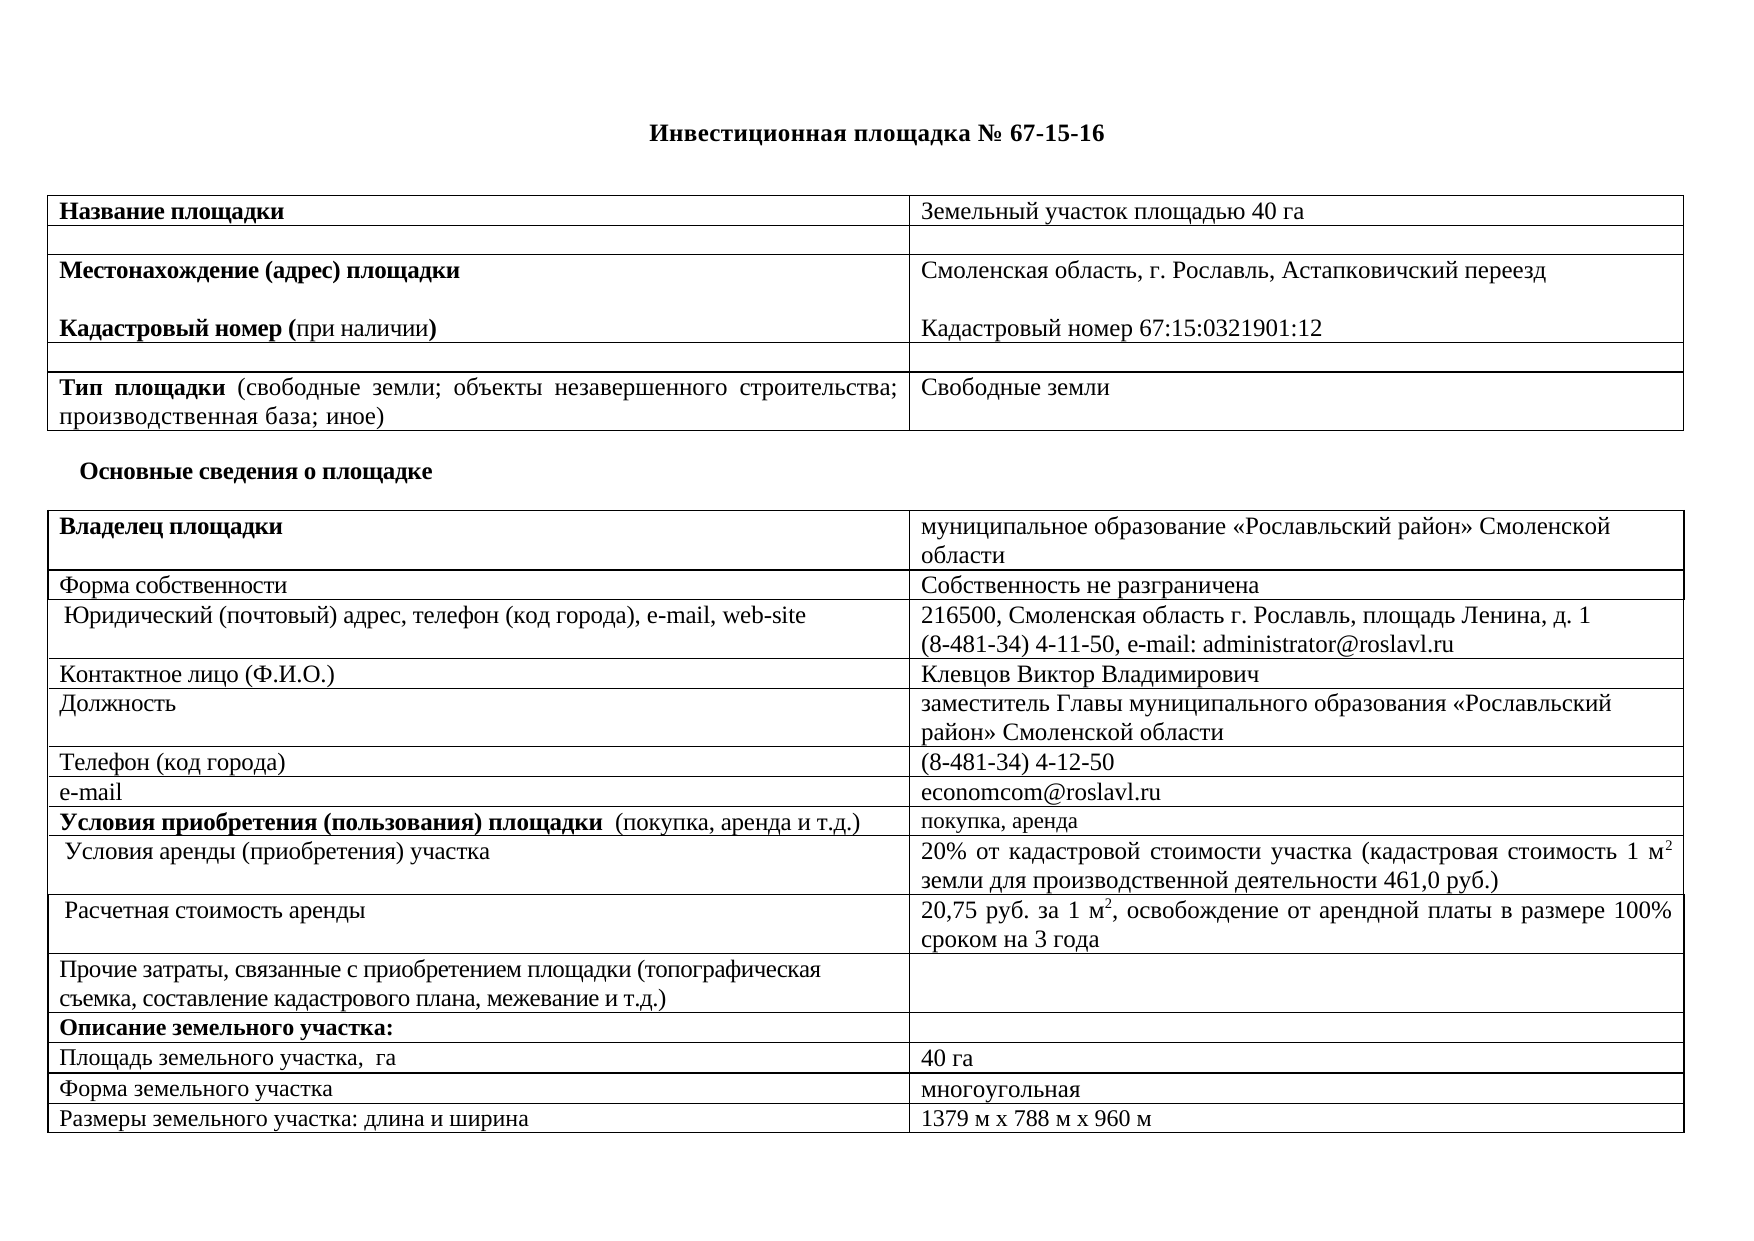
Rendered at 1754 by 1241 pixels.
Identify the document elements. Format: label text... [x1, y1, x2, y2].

table_cell Местонахождение (адрес) площадки Кадастровый номер (при наличии) [48, 255, 909, 342]
table_cell Условия приобретения (пользования) площадки (покупка, аренда и т.д.) [48, 807, 909, 835]
table_cell Тип площадки (свободные земли; объекты незавершенного строительства; производственная база; иное) [48, 373, 909, 430]
table_cell [910, 226, 1683, 254]
table_cell [910, 1013, 1683, 1042]
table_cell [910, 954, 1683, 1012]
table_cell [48, 343, 909, 371]
table_cell Размеры земельного участка: длина и ширина [49, 1104, 909, 1132]
text Основные сведения о площадке [79, 456, 1695, 485]
table_cell Описание земельного участка: [49, 1013, 909, 1042]
table_cell (8-481-34) 4-12-50 [910, 747, 1683, 776]
table_cell 40 га [910, 1043, 1683, 1072]
table_cell 20% от кадастровой стоимости участка (кадастровая стоимость 1 м2 земли для производственной деятельности 461,0 руб.) [910, 836, 1683, 894]
table_cell заместитель Главы муниципального образования «Рославльский район» Смоленской области [910, 689, 1683, 746]
table_cell Юридический (почтовый) адрес, телефон (код города), e-mail, web-site [48, 600, 909, 658]
subtitle Инвестиционная площадка № 67-15-16 [59, 118, 1695, 147]
table_cell Смоленская область, г. Рославль, Астапковичский переезд Кадастровый номер 67:15:0321901:12 [910, 255, 1683, 342]
table_cell [910, 343, 1683, 371]
table_cell покупка, аренда [910, 807, 1683, 835]
table_cell Должность [48, 689, 909, 746]
table_cell Форма земельного участка [49, 1074, 909, 1102]
table_cell 1379 м х 788 м х 960 м [910, 1104, 1683, 1132]
table_cell Расчетная стоимость аренды [49, 895, 909, 952]
table_cell 20,75 руб. за 1 м2, освобождение от арендной платы в размере 100% сроком на 3 года [910, 895, 1683, 952]
table_cell Форма собственности [49, 571, 909, 599]
table_cell Прочие затраты, связанные с приобретением площадки (топографическая съемка, составление кадастрового плана, межевание и т.д.) [49, 954, 909, 1012]
table_cell Собственность не разграничена [910, 571, 1683, 599]
table_header Название площадки [48, 196, 909, 224]
table_cell Свободные земли [910, 373, 1683, 430]
table_cell многоугольная [910, 1074, 1683, 1102]
table_header Владелец площадки [49, 511, 909, 569]
table_cell Клевцов Виктор Владимирович [910, 659, 1683, 687]
table_cell [48, 226, 909, 254]
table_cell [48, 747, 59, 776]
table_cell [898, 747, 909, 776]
table_cell Контактное лицо (Ф.И.О.) [48, 659, 909, 687]
table_cell Площадь земельного участка, га [49, 1043, 909, 1072]
table_cell 216500, Смоленская область г. Рославль, площадь Ленина, д. 1 (8-481-34) 4-11-50, e-mail: administrator@roslavl.ru [910, 600, 1683, 658]
table_cell economcom@roslavl.ru [910, 777, 1683, 806]
table_header муниципальное образование «Рославльский район» Смоленской области [910, 511, 1683, 569]
table_header Земельный участок площадью 40 га [910, 196, 1683, 224]
table_cell Условия аренды (приобретения) участка [48, 836, 909, 894]
